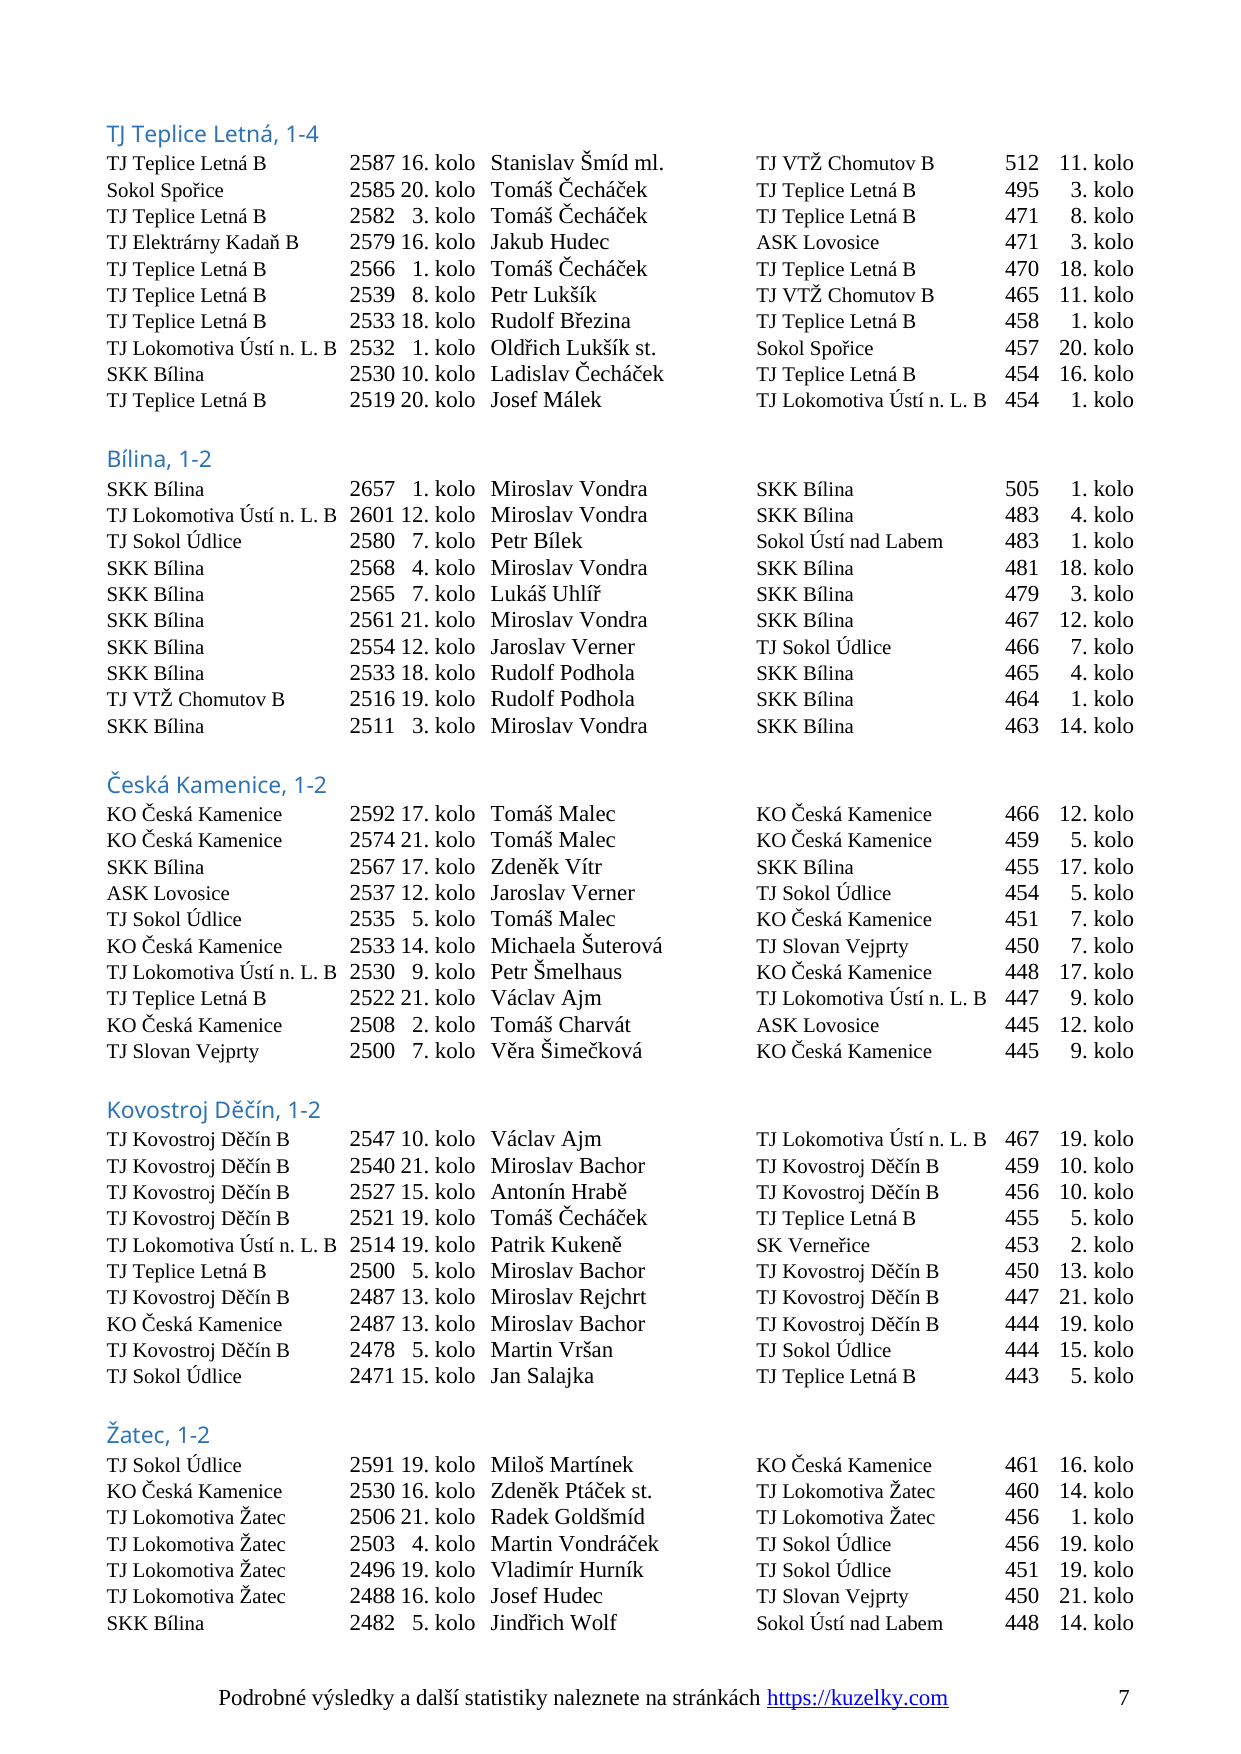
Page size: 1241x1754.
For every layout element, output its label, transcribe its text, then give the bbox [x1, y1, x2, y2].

text TJ Lokomotiva Ústí n. L. B 2530 9. kolo Petr Šmelhaus KO Česká Kamenice 448 17. kolo [106, 958, 1134, 984]
text TJ Teplice Letná B 2522 21. kolo Václav Ajm TJ Lokomotiva Ústí n. L. B 447 9. kolo [106, 984, 1134, 1011]
subtitle Česká Kamenice, 1-2 [106, 769, 1134, 800]
text Sokol Spořice 2585 20. kolo Tomáš Čecháček TJ Teplice Letná B 495 3. kolo [106, 176, 1134, 202]
subtitle Kovostroj Děčín, 1-2 [106, 1094, 1134, 1125]
text TJ Teplice Letná B 2587 16. kolo Stanislav Šmíd ml. TJ VTŽ Chomutov B 512 11. kolo [106, 149, 1134, 176]
text TJ VTŽ Chomutov B 2516 19. kolo Rudolf Podhola SKK Bílina 464 1. kolo [106, 686, 1134, 712]
subtitle Bílina, 1-2 [106, 443, 1134, 475]
text TJ Kovostroj Děčín B 2478 5. kolo Martin Vršan TJ Sokol Údlice 444 15. kolo [106, 1336, 1134, 1362]
text TJ Lokomotiva Žatec 2503 4. kolo Martin Vondráček TJ Sokol Údlice 456 19. kolo [106, 1530, 1134, 1556]
text TJ Kovostroj Děčín B 2487 13. kolo Miroslav Rejchrt TJ Kovostroj Děčín B 447 21. kolo [106, 1283, 1134, 1310]
text TJ Teplice Letná B 2533 18. kolo Rudolf Březina TJ Teplice Letná B 458 1. kolo [106, 307, 1134, 334]
text TJ Sokol Údlice 2580 7. kolo Petr Bílek Sokol Ústí nad Labem 483 1. kolo [106, 527, 1134, 554]
subtitle Žatec, 1-2 [106, 1419, 1134, 1451]
text TJ Kovostroj Děčín B 2521 19. kolo Tomáš Čecháček TJ Teplice Letná B 455 5. kolo [106, 1204, 1134, 1231]
text TJ Kovostroj Děčín B 2527 15. kolo Antonín Hrabě TJ Kovostroj Děčín B 456 10. kolo [106, 1178, 1134, 1204]
text TJ Kovostroj Děčín B 2540 21. kolo Miroslav Bachor TJ Kovostroj Děčín B 459 10. kolo [106, 1152, 1134, 1178]
text TJ Lokomotiva Ústí n. L. B 2514 19. kolo Patrik Kukeně SK Verneřice 453 2. kolo [106, 1231, 1134, 1257]
text SKK Bílina 2530 10. kolo Ladislav Čecháček TJ Teplice Letná B 454 16. kolo [106, 360, 1134, 387]
text TJ Kovostroj Děčín B 2547 10. kolo Václav Ajm TJ Lokomotiva Ústí n. L. B 467 19. kolo [106, 1125, 1134, 1152]
text TJ Lokomotiva Ústí n. L. B 2532 1. kolo Oldřich Lukšík st. Sokol Spořice 457 20. kolo [106, 334, 1134, 360]
text TJ Slovan Vejprty 2500 7. kolo Věra Šimečková KO Česká Kamenice 445 9. kolo [106, 1037, 1134, 1063]
text TJ Lokomotiva Žatec 2506 21. kolo Radek Goldšmíd TJ Lokomotiva Žatec 456 1. kolo [106, 1503, 1134, 1530]
text SKK Bílina 2482 5. kolo Jindřich Wolf Sokol Ústí nad Labem 448 14. kolo [106, 1609, 1134, 1635]
text ASK Lovosice 2537 12. kolo Jaroslav Verner TJ Sokol Údlice 454 5. kolo [106, 879, 1134, 905]
text TJ Teplice Letná B 2519 20. kolo Josef Málek TJ Lokomotiva Ústí n. L. B 454 1. kolo [106, 387, 1134, 413]
text KO Česká Kamenice 2574 21. kolo Tomáš Malec KO Česká Kamenice 459 5. kolo [106, 826, 1134, 853]
text SKK Bílina 2511 3. kolo Miroslav Vondra SKK Bílina 463 14. kolo [106, 712, 1134, 738]
text SKK Bílina 2567 17. kolo Zdeněk Vítr SKK Bílina 455 17. kolo [106, 853, 1134, 879]
text SKK Bílina 2568 4. kolo Miroslav Vondra SKK Bílina 481 18. kolo [106, 554, 1134, 580]
text TJ Lokomotiva Žatec 2496 19. kolo Vladimír Hurník TJ Sokol Údlice 451 19. kolo [106, 1556, 1134, 1582]
text SKK Bílina 2554 12. kolo Jaroslav Verner TJ Sokol Údlice 466 7. kolo [106, 633, 1134, 659]
text TJ Teplice Letná B 2539 8. kolo Petr Lukšík TJ VTŽ Chomutov B 465 11. kolo [106, 281, 1134, 307]
text SKK Bílina 2561 21. kolo Miroslav Vondra SKK Bílina 467 12. kolo [106, 606, 1134, 633]
text KO Česká Kamenice 2508 2. kolo Tomáš Charvát ASK Lovosice 445 12. kolo [106, 1011, 1134, 1037]
text KO Česká Kamenice 2592 17. kolo Tomáš Malec KO Česká Kamenice 466 12. kolo [106, 800, 1134, 826]
text KO Česká Kamenice 2530 16. kolo Zdeněk Ptáček st. TJ Lokomotiva Žatec 460 14. kolo [106, 1477, 1134, 1503]
text TJ Elektrárny Kadaň B 2579 16. kolo Jakub Hudec ASK Lovosice 471 3. kolo [106, 228, 1134, 255]
subtitle TJ Teplice Letná, 1-4 [106, 118, 1134, 149]
text KO Česká Kamenice 2533 14. kolo Michaela Šuterová TJ Slovan Vejprty 450 7. kolo [106, 932, 1134, 958]
text SKK Bílina 2657 1. kolo Miroslav Vondra SKK Bílina 505 1. kolo [106, 475, 1134, 501]
text KO Česká Kamenice 2487 13. kolo Miroslav Bachor TJ Kovostroj Děčín B 444 19. kolo [106, 1310, 1134, 1336]
text TJ Lokomotiva Ústí n. L. B 2601 12. kolo Miroslav Vondra SKK Bílina 483 4. kolo [106, 501, 1134, 527]
text TJ Teplice Letná B 2500 5. kolo Miroslav Bachor TJ Kovostroj Děčín B 450 13. kolo [106, 1257, 1134, 1283]
text TJ Teplice Letná B 2566 1. kolo Tomáš Čecháček TJ Teplice Letná B 470 18. kolo [106, 255, 1134, 281]
text SKK Bílina 2533 18. kolo Rudolf Podhola SKK Bílina 465 4. kolo [106, 659, 1134, 686]
text TJ Lokomotiva Žatec 2488 16. kolo Josef Hudec TJ Slovan Vejprty 450 21. kolo [106, 1582, 1134, 1609]
text SKK Bílina 2565 7. kolo Lukáš Uhlíř SKK Bílina 479 3. kolo [106, 580, 1134, 606]
text TJ Sokol Údlice 2471 15. kolo Jan Salajka TJ Teplice Letná B 443 5. kolo [106, 1362, 1134, 1389]
text TJ Sokol Údlice 2535 5. kolo Tomáš Malec KO Česká Kamenice 451 7. kolo [106, 905, 1134, 932]
text TJ Teplice Letná B 2582 3. kolo Tomáš Čecháček TJ Teplice Letná B 471 8. kolo [106, 202, 1134, 228]
text TJ Sokol Údlice 2591 19. kolo Miloš Martínek KO Česká Kamenice 461 16. kolo [106, 1451, 1134, 1477]
